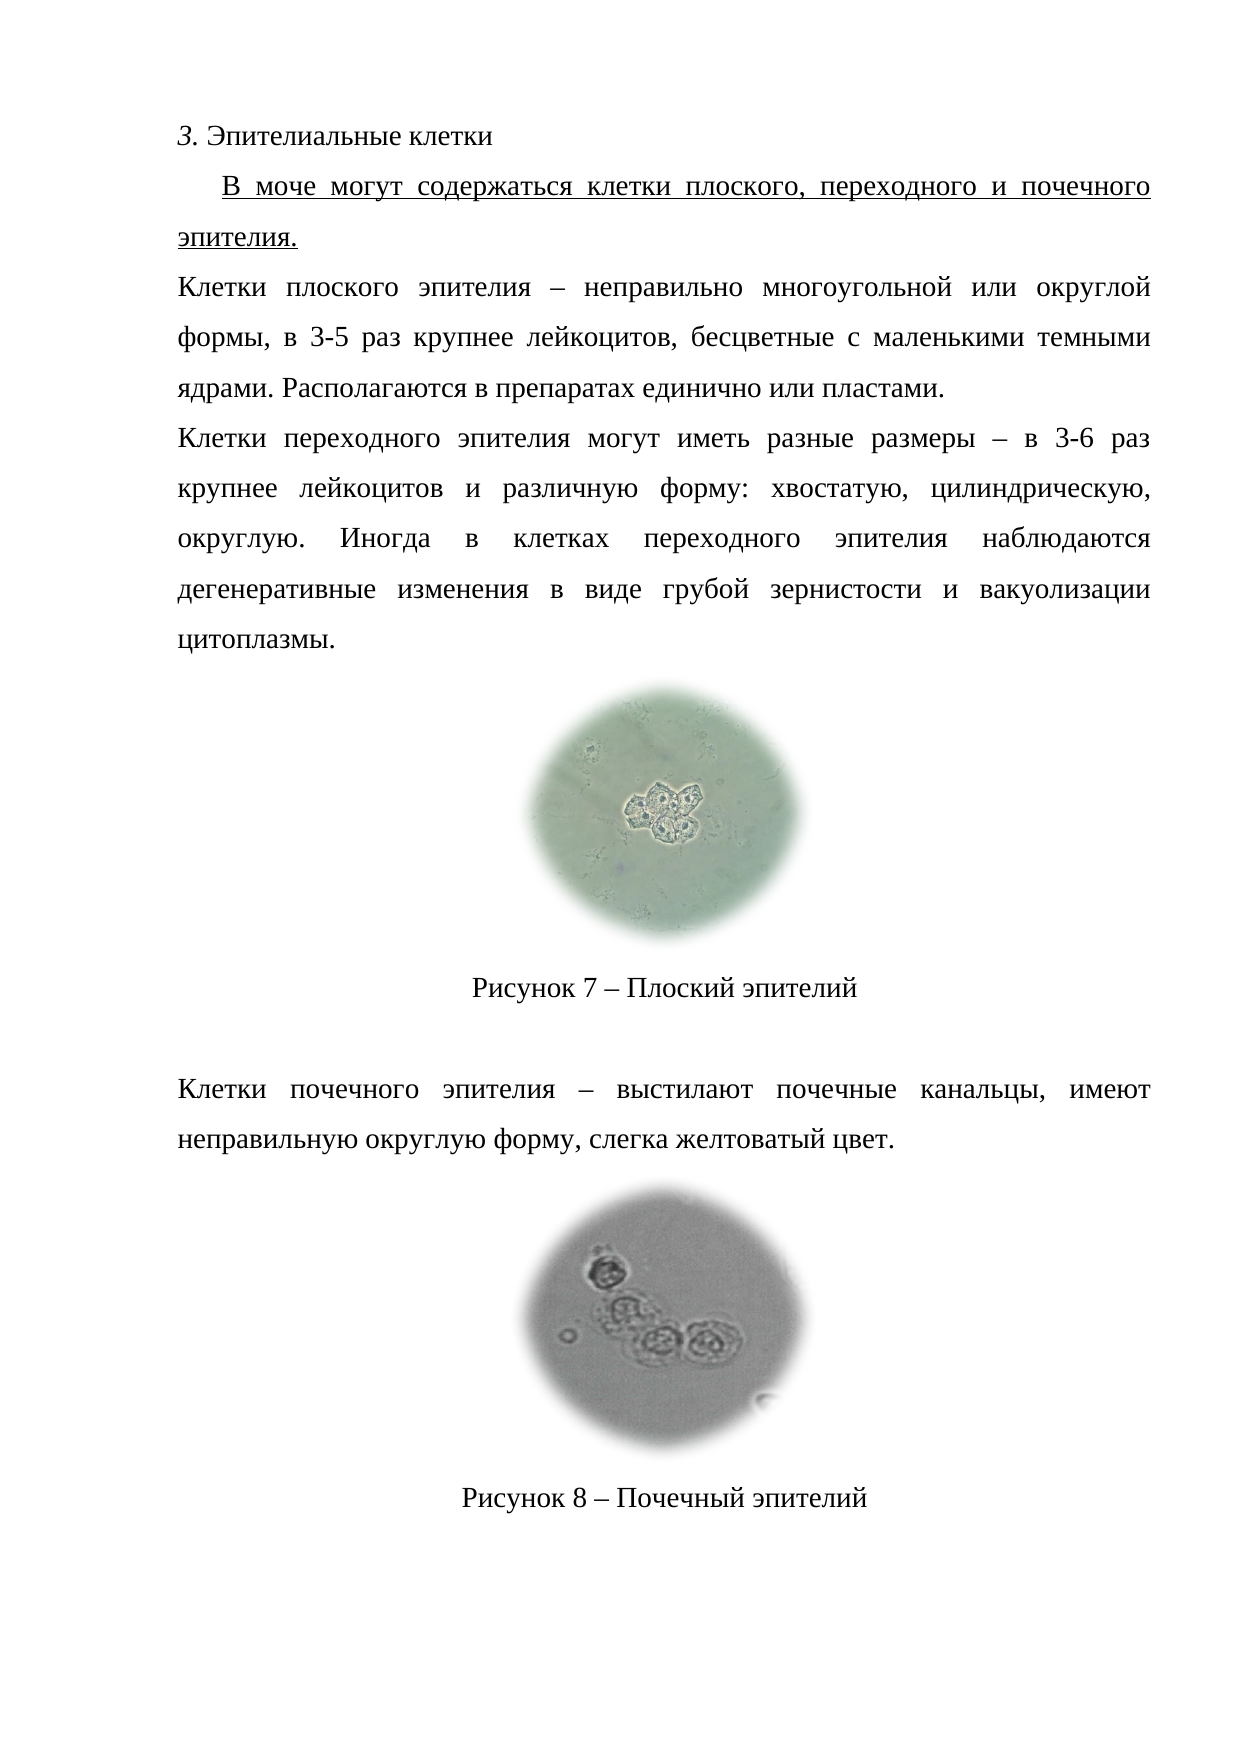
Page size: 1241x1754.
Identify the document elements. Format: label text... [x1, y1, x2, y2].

text Клетки почечного эпителия – выстилают почечные канальцы, имеют неправильную округлую форму, слегка желтоватый цвет. [177, 1071, 1152, 1155]
text Клетки плоского эпителия – неправильно многоугольной или округлой формы, в 3-5 раз крупнее лейкоцитов, бесцветные с маленькими темными ядрами. Располагаются в препаратах единично или пластами. [177, 269, 1152, 403]
text Рисунок 7 – Плоский эпителий [177, 970, 1152, 1004]
text Клетки переходного эпителия могут иметь разные размеры – в 3-6 раз крупнее лейкоцитов и различную форму: хвостатую, цилиндрическую, округлую. Иногда в клетках переходного эпителия наблюдаются дегенеративные изменения в виде грубой зернистости и вакуолизации цитоплазмы. [177, 420, 1152, 655]
picture [543, 703, 786, 924]
text Рисунок 8 – Почечный эпителий [177, 1480, 1152, 1513]
picture [538, 1202, 790, 1435]
text В моче могут содержаться клетки плоского, переходного и почечного эпителия. [177, 168, 1152, 252]
text 3. Эпителиальные клетки [177, 118, 1152, 152]
